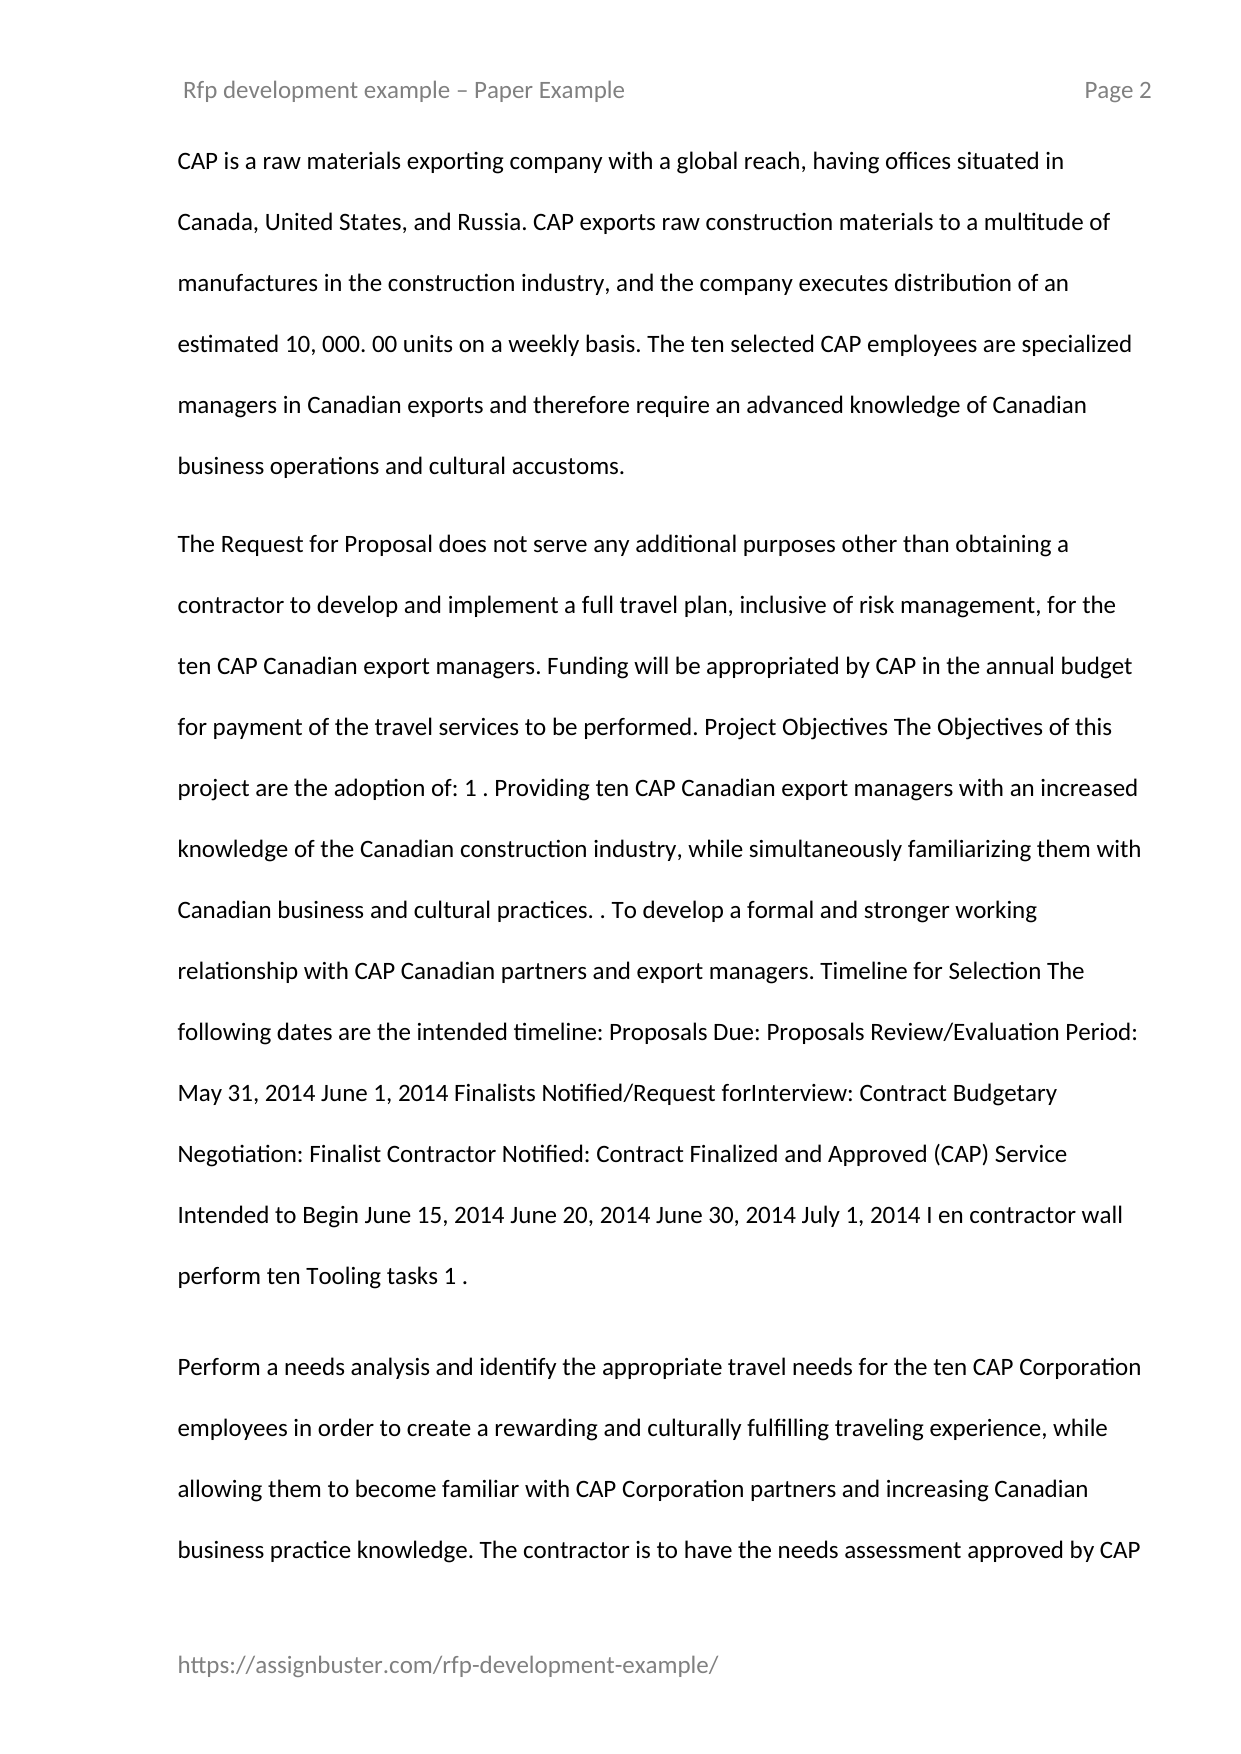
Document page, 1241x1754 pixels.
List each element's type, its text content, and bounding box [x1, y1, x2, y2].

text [177, 1351, 1152, 1564]
text CAP is a raw materials exporting company with a global reach, having offices situated in Canada, United States, and Russia. CAP exports raw construction materials to a multitude of manufactures in the construction industry, and the company executes distribution of an estimated 10, 000. 00 units on a weekly basis. The ten selected CAP employees are specialized managers in Canadian exports and therefore require an advanced knowledge of Canadian business operations and cultural accustoms. [177, 145, 1152, 481]
text The Request for Proposal does not serve any additional purposes other than obtaining a contractor to develop and implement a full travel plan, inclusive of risk management, for the ten CAP Canadian export managers. Funding will be appropriated by CAP in the annual budget for payment of the travel services to be performed. Project Objectives The Objectives of this project are the adoption of: 1 . Providing ten CAP Canadian export managers with an increased knowledge of the Canadian construction industry, while simultaneously familiarizing them with Canadian business and cultural practices. . To develop a formal and stronger working relationship with CAP Canadian partners and export managers. Timeline for Selection The following dates are the intended timeline: Proposals Due: Proposals Review/Evaluation Period: May 31, 2014 June 1, 2014 Finalists Notified/Request forInterview: Contract Budgetary Negotiation: Finalist Contractor Notified: Contract Finalized and Approved (CAP) Service Intended to Begin June 15, 2014 June 20, 2014 June 30, 2014 July 1, 2014 I en contractor wall perform ten Tooling tasks 1 . [177, 528, 1152, 1291]
